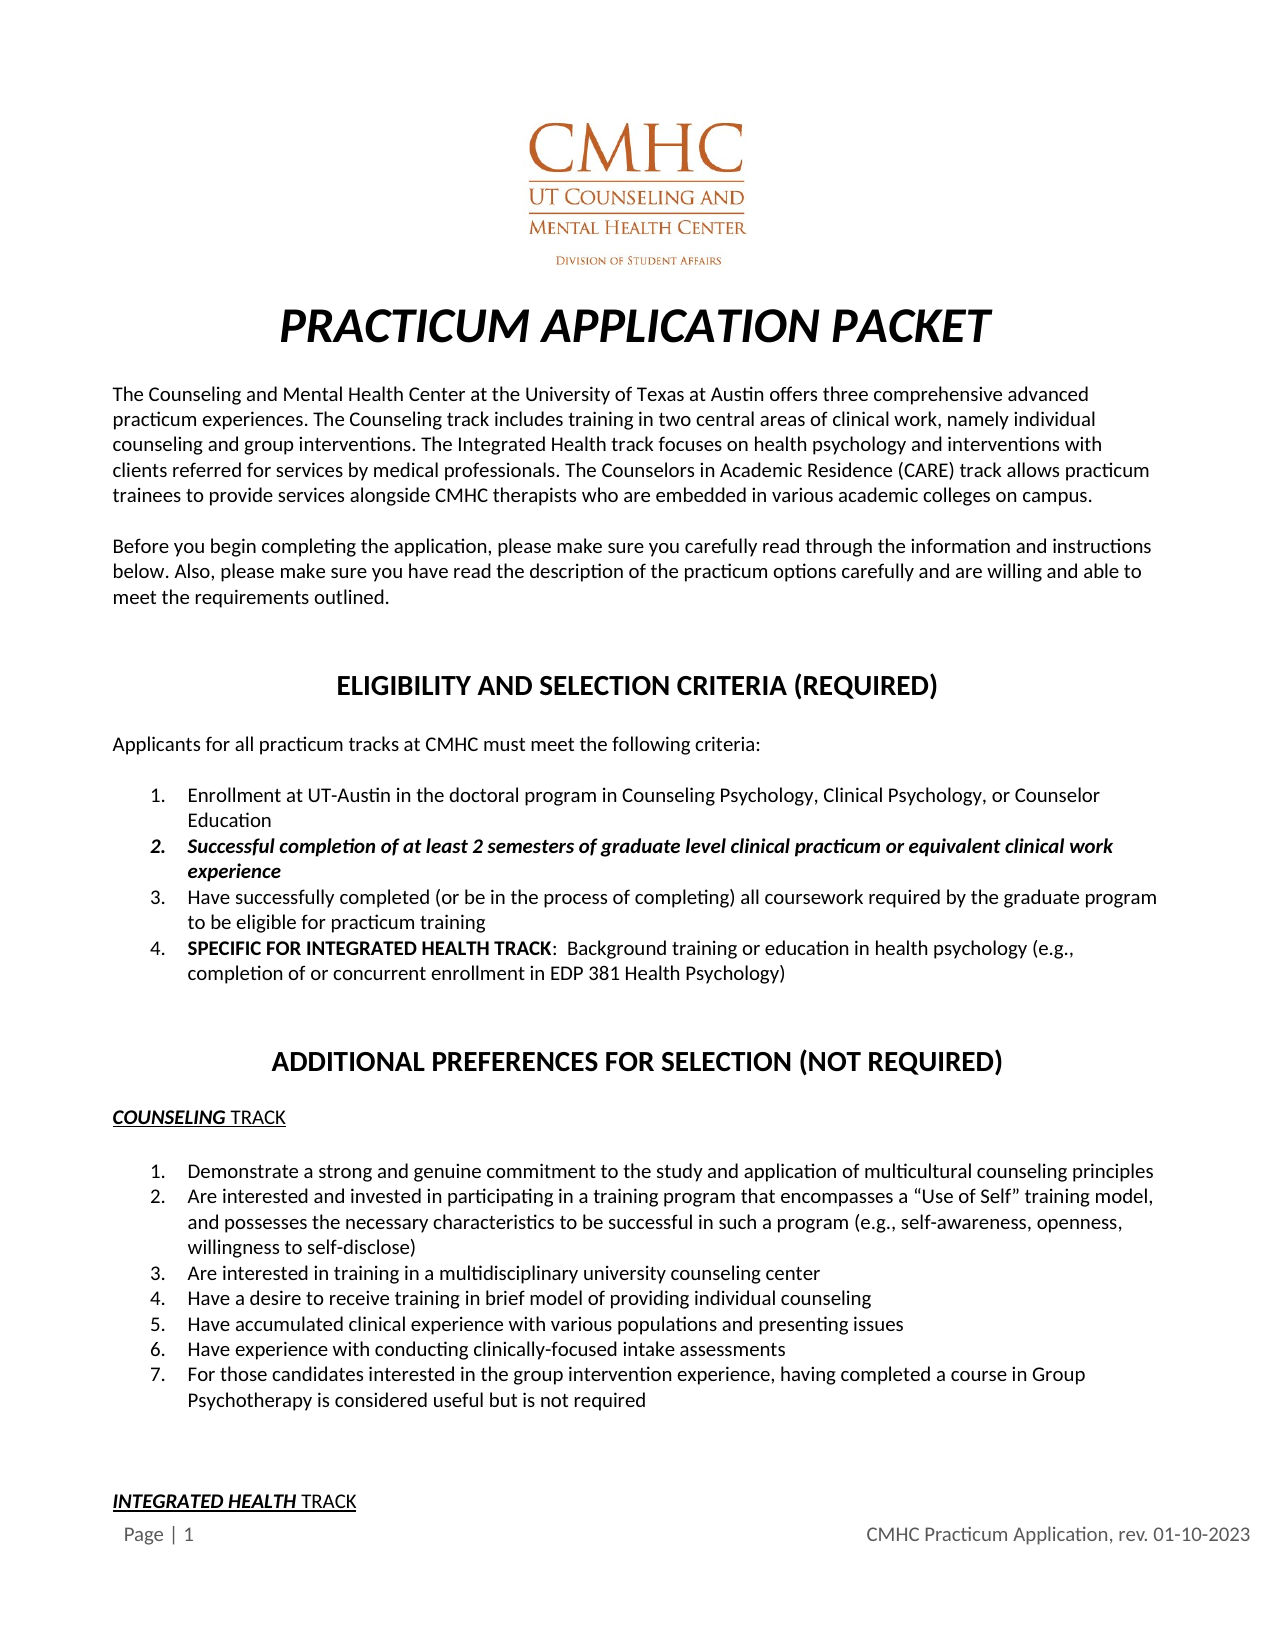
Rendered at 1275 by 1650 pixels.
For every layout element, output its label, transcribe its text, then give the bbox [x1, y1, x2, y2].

list Enrollment at UT-Austin in the doctoral program in Counseling Psychology, Clinical Psychology, or Counselor Education [150, 782, 1162, 833]
text The Counseling and Mental Health Center at the University of Texas at Austin offers three comprehensive advanced practicum experiences. The Counseling track includes training in two central areas of clinical work, namely individual counseling and group interventions. The Integrated Health track focuses on health psychology and interventions with clients referred for services by medical professionals. The Counselors in Academic Residence (CARE) track allows practicum trainees to provide services alongside CMHC therapists who are embedded in various academic colleges on campus. [112, 381, 1162, 508]
list Demonstrate a strong and genuine commitment to the study and application of multicultural counseling principles [150, 1158, 1162, 1184]
list Have a desire to receive training in brief model of providing individual counseling [150, 1285, 1162, 1311]
list Have accumulated clinical experience with various populations and presenting issues [150, 1311, 1162, 1336]
list SPECIFIC FOR INTEGRATED HEALTH TRACK: Background training or education in health psychology (e.g., completion of or concurrent enrollment in EDP 381 Health Psychology) [150, 935, 1162, 986]
text ADDITIONAL PREFERENCES FOR SELECTION (NOT REQUIRED) [112, 1043, 1162, 1079]
list Have experience with conducting clinically-focused intake assessments [150, 1336, 1162, 1362]
text INTEGRATED HEALTH TRACK [112, 1489, 1162, 1514]
list Have successfully completed (or be in the process of completing) all coursework required by the graduate program to be eligible for practicum training [150, 884, 1162, 935]
text PRACTICUM APPLICATION PACKET [112, 294, 1162, 355]
text COUNSELING TRACK [112, 1104, 1162, 1129]
text Before you begin completing the application, please make sure you carefully read through the information and instructions below. Also, please make sure you have read the description of the practicum options carefully and are willing and able to meet the requirements outlined. [112, 533, 1162, 609]
text Applicants for all practicum tracks at CMHC must meet the following criteria: [112, 731, 1162, 757]
list Successful completion of at least 2 semesters of graduate level clinical practicum or equivalent clinical work experience [150, 833, 1162, 884]
picture [511, 112, 764, 274]
text ELIGIBILITY AND SELECTION CRITERIA (REQUIRED) [112, 667, 1162, 703]
list For those candidates interested in the group intervention experience, having completed a course in Group Psychotherapy is considered useful but is not required [150, 1362, 1162, 1412]
list Are interested in training in a multidisciplinary university counseling center [150, 1260, 1162, 1285]
